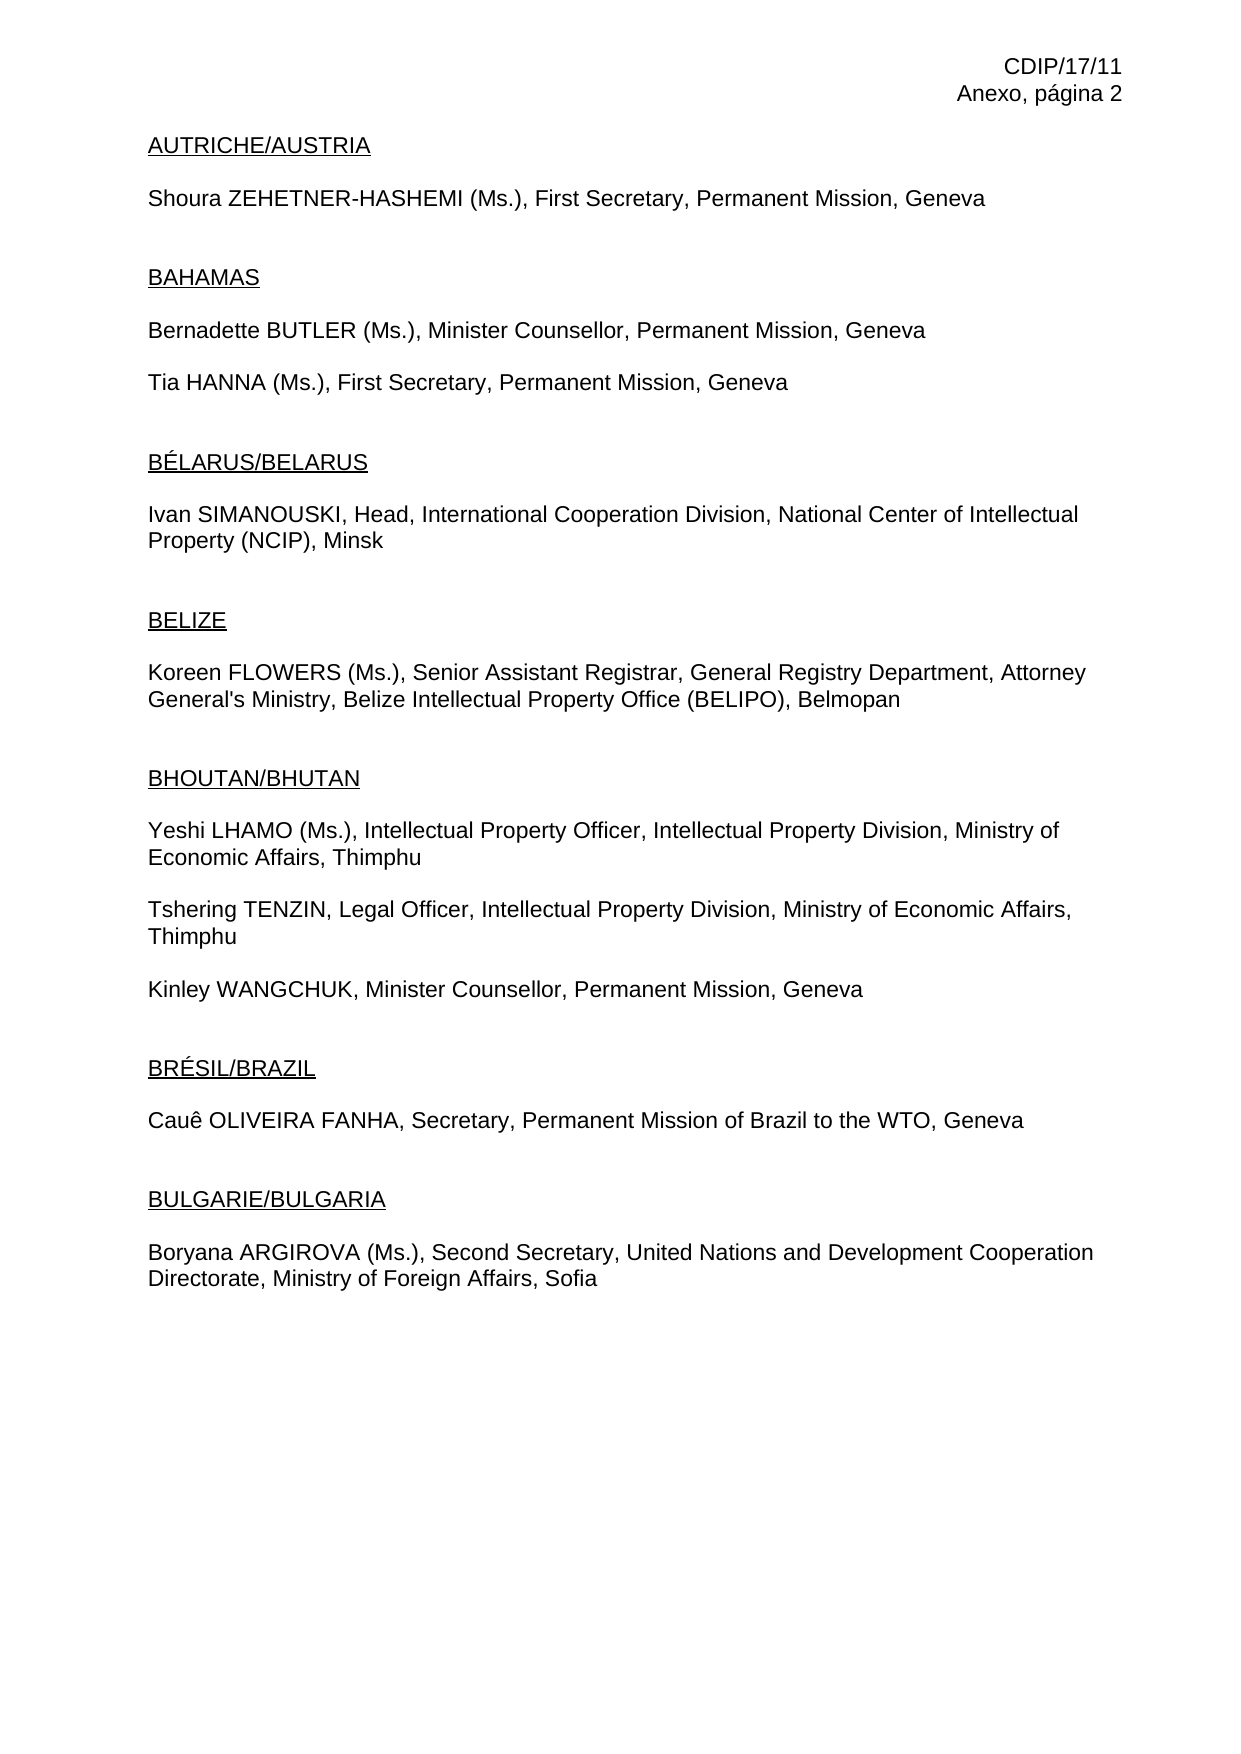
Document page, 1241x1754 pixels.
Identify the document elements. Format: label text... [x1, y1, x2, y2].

text Ivan SIMANOUSKI, Head, International Cooperation Division, National Center of Intellectual Property (NCIP), Minsk [148, 501, 1122, 554]
text Koreen FLOWERS (Ms.), Senior Assistant Registrar, General Registry Department, Attorney General's Ministry, Belize Intellectual Property Office (BELIPO), Belmopan [148, 659, 1122, 712]
text Boryana ARGIROVA (Ms.), Second Secretary, United Nations and Development Cooperation Directorate, Ministry of Foreign Affairs, Sofia [148, 1239, 1122, 1292]
text BHOUTAN/BHUTAN [148, 765, 1122, 791]
text BÉLARUS/BELARUS [148, 448, 1122, 475]
text Cauê OLIVEIRA FANHA, Secretary, Permanent Mission of Brazil to the WTO, Geneva [148, 1107, 1122, 1134]
text Bernadette BUTLER (Ms.), Minister Counsellor, Permanent Mission, Geneva [148, 317, 1122, 343]
text Tia HANNA (Ms.), First Secretary, Permanent Mission, Geneva [148, 369, 1122, 396]
text BULGARIE/BULGARIA [148, 1186, 1122, 1213]
text BELIZE [148, 607, 1122, 633]
text Yeshi LHAMO (Ms.), Intellectual Property Officer, Intellectual Property Division, Ministry of Economic Affairs, Thimphu [148, 817, 1122, 870]
text Shoura ZEHETNER-HASHEMI (Ms.), First Secretary, Permanent Mission, Geneva [148, 185, 1122, 211]
text Tshering TENZIN, Legal Officer, Intellectual Property Division, Ministry of Economic Affairs, Thimphu [148, 896, 1122, 949]
text Kinley WANGCHUK, Minister Counsellor, Permanent Mission, Geneva [148, 976, 1122, 1002]
text BAHAMAS [148, 264, 1122, 290]
text BRÉSIL/BRAZIL [148, 1054, 1122, 1081]
text AUTRICHE/AUSTRIA [148, 132, 1122, 158]
